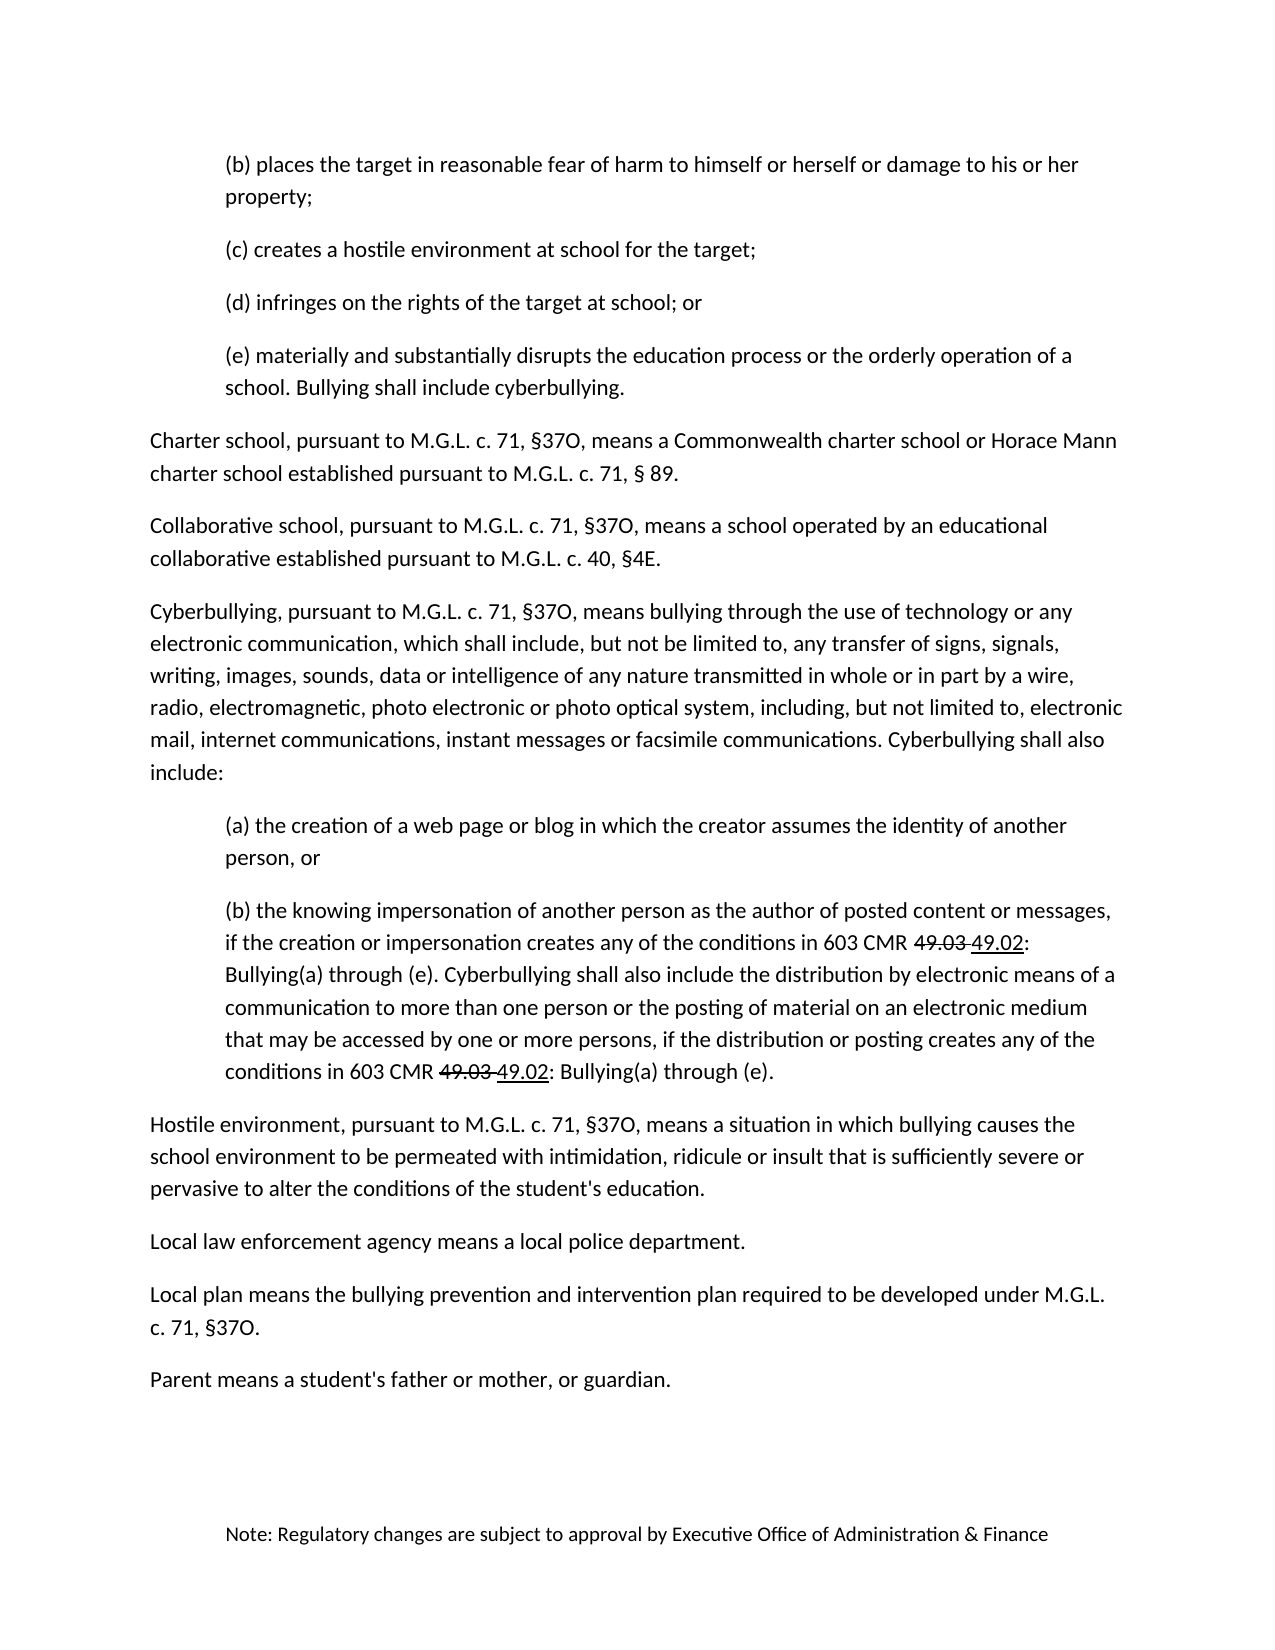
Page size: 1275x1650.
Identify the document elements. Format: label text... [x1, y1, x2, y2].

text (b) places the target in reasonable fear of harm to himself or herself or damage to his or her property; [225, 150, 1125, 210]
text (d) infringes on the rights of the target at school; or [225, 288, 1125, 316]
text Local plan means the bullying prevention and intervention plan required to be developed under M.G.L. c. 71, §37O. [150, 1280, 1125, 1341]
text Hostile environment, pursuant to M.G.L. c. 71, §37O, means a situation in which bullying causes the school environment to be permeated with intimidation, ridicule or insult that is sufficiently severe or pervasive to alter the conditions of the student's education. [150, 1110, 1125, 1202]
text (c) creates a hostile environment at school for the target; [225, 235, 1125, 263]
text Local law enforcement agency means a local police department. [150, 1227, 1125, 1255]
text (b) the knowing impersonation of another person as the author of posted content or messages, if the creation or impersonation creates any of the conditions in 603 CMR 49.03 49.02: Bullying(a) through (e). Cyberbullying shall also include the distribution by electronic means of a communication to more than one person or the posting of material on an electronic medium that may be accessed by one or more persons, if the distribution or posting creates any of the conditions in 603 CMR 49.03 49.02: Bullying(a) through (e). [225, 896, 1125, 1085]
text Collaborative school, pursuant to M.G.L. c. 71, §37O, means a school operated by an educational collaborative established pursuant to M.G.L. c. 40, §4E. [150, 512, 1125, 572]
text Cyberbullying, pursuant to M.G.L. c. 71, §37O, means bullying through the use of technology or any electronic communication, which shall include, but not be limited to, any transfer of signs, signals, writing, images, sounds, data or intelligence of any nature transmitted in whole or in part by a wire, radio, electromagnetic, photo electronic or photo optical system, including, but not limited to, electronic mail, internet communications, instant messages or facsimile communications. Cyberbullying shall also include: [150, 597, 1125, 786]
text (a) the creation of a web page or blog in which the creator assumes the identity of another person, or [225, 811, 1125, 871]
text Parent means a student's father or mother, or guardian. [150, 1366, 1125, 1394]
text Charter school, pursuant to M.G.L. c. 71, §37O, means a Commonwealth charter school or Horace Mann charter school established pursuant to M.G.L. c. 71, § 89. [150, 426, 1125, 487]
text (e) materially and substantially disrupts the education process or the orderly operation of a school. Bullying shall include cyberbullying. [225, 341, 1125, 401]
